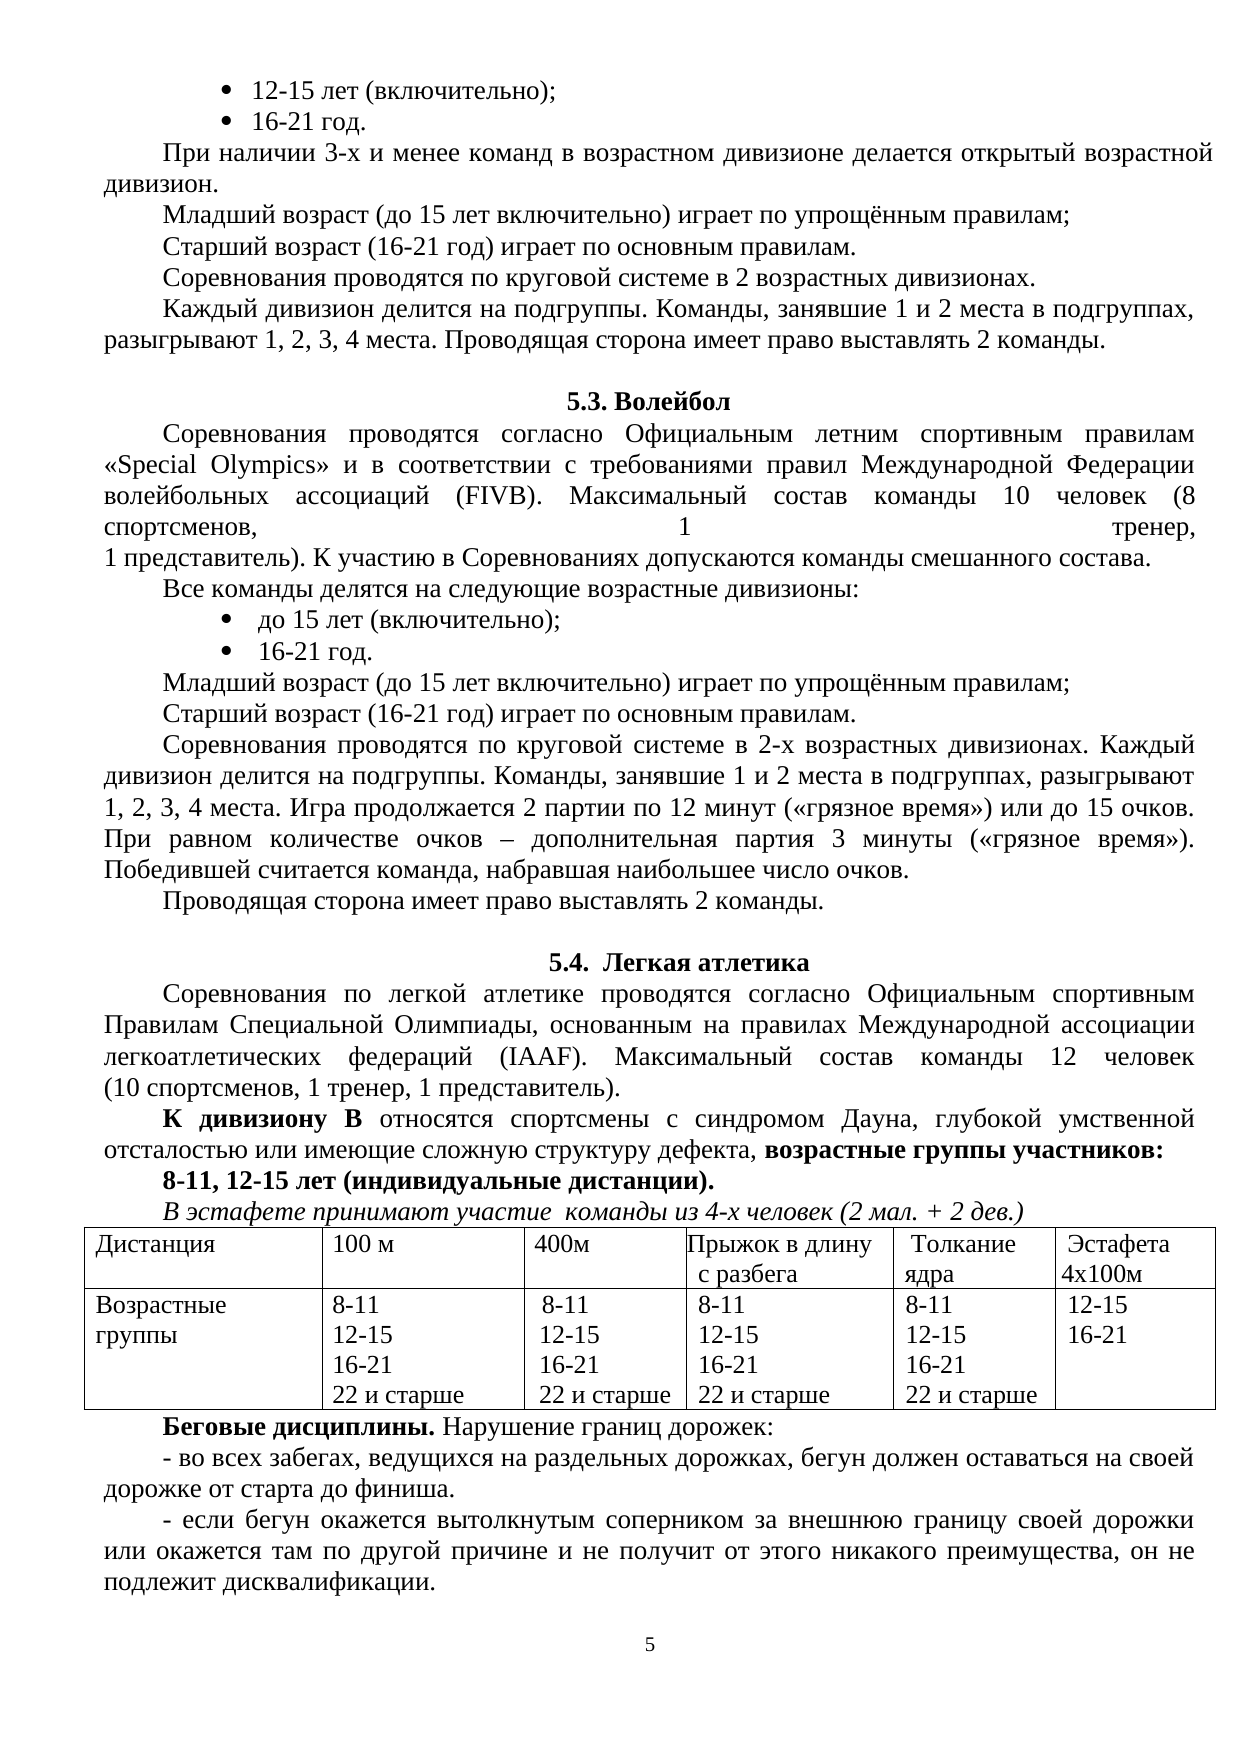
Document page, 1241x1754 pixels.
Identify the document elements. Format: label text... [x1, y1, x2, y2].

text 5.4. Легкая атлетика [103, 946, 1196, 977]
text 5.3. Волейбол [103, 386, 1194, 417]
text Старший возраст (16-21 год) играет по основным правилам. [103, 697, 1196, 728]
table_cell Возрастные группы [85, 1289, 322, 1409]
text Проводящая сторона имеет право выставлять 2 команды. [103, 884, 1166, 915]
table_cell 8-11 12-15 16-21 22 и старше [323, 1289, 524, 1409]
text Соревнования проводятся по круговой системе в 2 возрастных дивизионах. [103, 261, 1196, 292]
text Соревнования проводятся согласно Официальным летним спортивным правилам «Special Olympics» и в соответствии с требованиями правил Международной Федерации волейбольных ассоциаций (FIVB). Максимальный состав команды 10 человек (8 спортсменов, 1 тренер, 1 представитель). К участию в Соревнованиях допускаются команды смешанного состава. [103, 417, 1196, 572]
list 16-21 год. [118, 105, 1215, 136]
table_header Прыжок в длину с разбега [687, 1228, 893, 1288]
table_header 400м [525, 1228, 686, 1288]
text Все команды делятся на следующие возрастные дивизионы: [103, 572, 1196, 603]
list до 15 лет (включительно); [103, 603, 1196, 635]
table_header Эстафета 4х100м [1056, 1228, 1215, 1288]
text - если бегун окажется вытолкнутым соперником за внешнюю границу своей дорожки или окажется там по другой причине и не получит от этого никакого преимущества, он не подлежит дисквалификации. [103, 1503, 1196, 1597]
text К дивизиону В относятся спортсмены с синдромом Дауна, глубокой умственной отсталостью или имеющие сложную структуру дефекта, возрастные группы участников: [103, 1102, 1196, 1164]
table_cell 12-15 16-21 [1056, 1289, 1215, 1409]
table_header Толкание ядра [894, 1228, 1055, 1288]
text Соревнования проводятся по круговой системе в 2-х возрастных дивизионах. Каждый дивизион делится на подгруппы. Команды, занявшие 1 и 2 места в подгруппах, разыгрывают 1, 2, 3, 4 места. Игра продолжается 2 партии по 12 минут («грязное время») или до 15 очков. При равном количестве очков – дополнительная партия 3 минуты («грязное время»). Победившей считается команда, набравшая наибольшее число очков. [103, 728, 1196, 884]
table_header Дистанция [85, 1228, 322, 1288]
list 16-21 год. [103, 635, 1196, 666]
table_cell 8-11 12-15 16-21 22 и старше [687, 1289, 893, 1409]
list Младший возраст (до 15 лет включительно) играет по упрощённым правилам; [103, 666, 1215, 697]
text 8-11, 12-15 лет (индивидуальные дистанции). [103, 1164, 1196, 1196]
table_header 100 м [323, 1228, 524, 1288]
table_cell 8-11 12-15 16-21 22 и старше [525, 1289, 686, 1409]
text Старший возраст (16-21 год) играет по основным правилам. [103, 230, 1196, 261]
table_cell 8-11 12-15 16-21 22 и старше [894, 1289, 1055, 1409]
list 12-15 лет (включительно); [103, 74, 1215, 105]
text Каждый дивизион делится на подгруппы. Команды, занявшие 1 и 2 места в подгруппах, разыгрывают 1, 2, 3, 4 места. Проводящая сторона имеет право выставлять 2 команды. [103, 292, 1196, 354]
text При наличии 3-х и менее команд в возрастном дивизионе делается открытый возрастной дивизион. [103, 136, 1215, 199]
text Беговые дисциплины. Нарушение границ дорожек: [103, 1410, 1196, 1441]
list Младший возраст (до 15 лет включительно) играет по упрощённым правилам; [103, 199, 1215, 230]
text В эстафете принимают участие команды из 4-х человек (2 мал. + 2 дев.) [103, 1196, 1196, 1227]
text - во всех забегах, ведущихся на раздельных дорожках, бегун должен оставаться на своей дорожке от старта до финиша. [103, 1441, 1196, 1503]
text Соревнования по легкой атлетике проводятся согласно Официальным спортивным Правилам Специальной Олимпиады, основанным на правилах Международной ассоциации легкоатлетических федераций (IAAF). Максимальный состав команды 12 человек (10 спортсменов, 1 тренер, 1 представитель). [103, 977, 1196, 1102]
